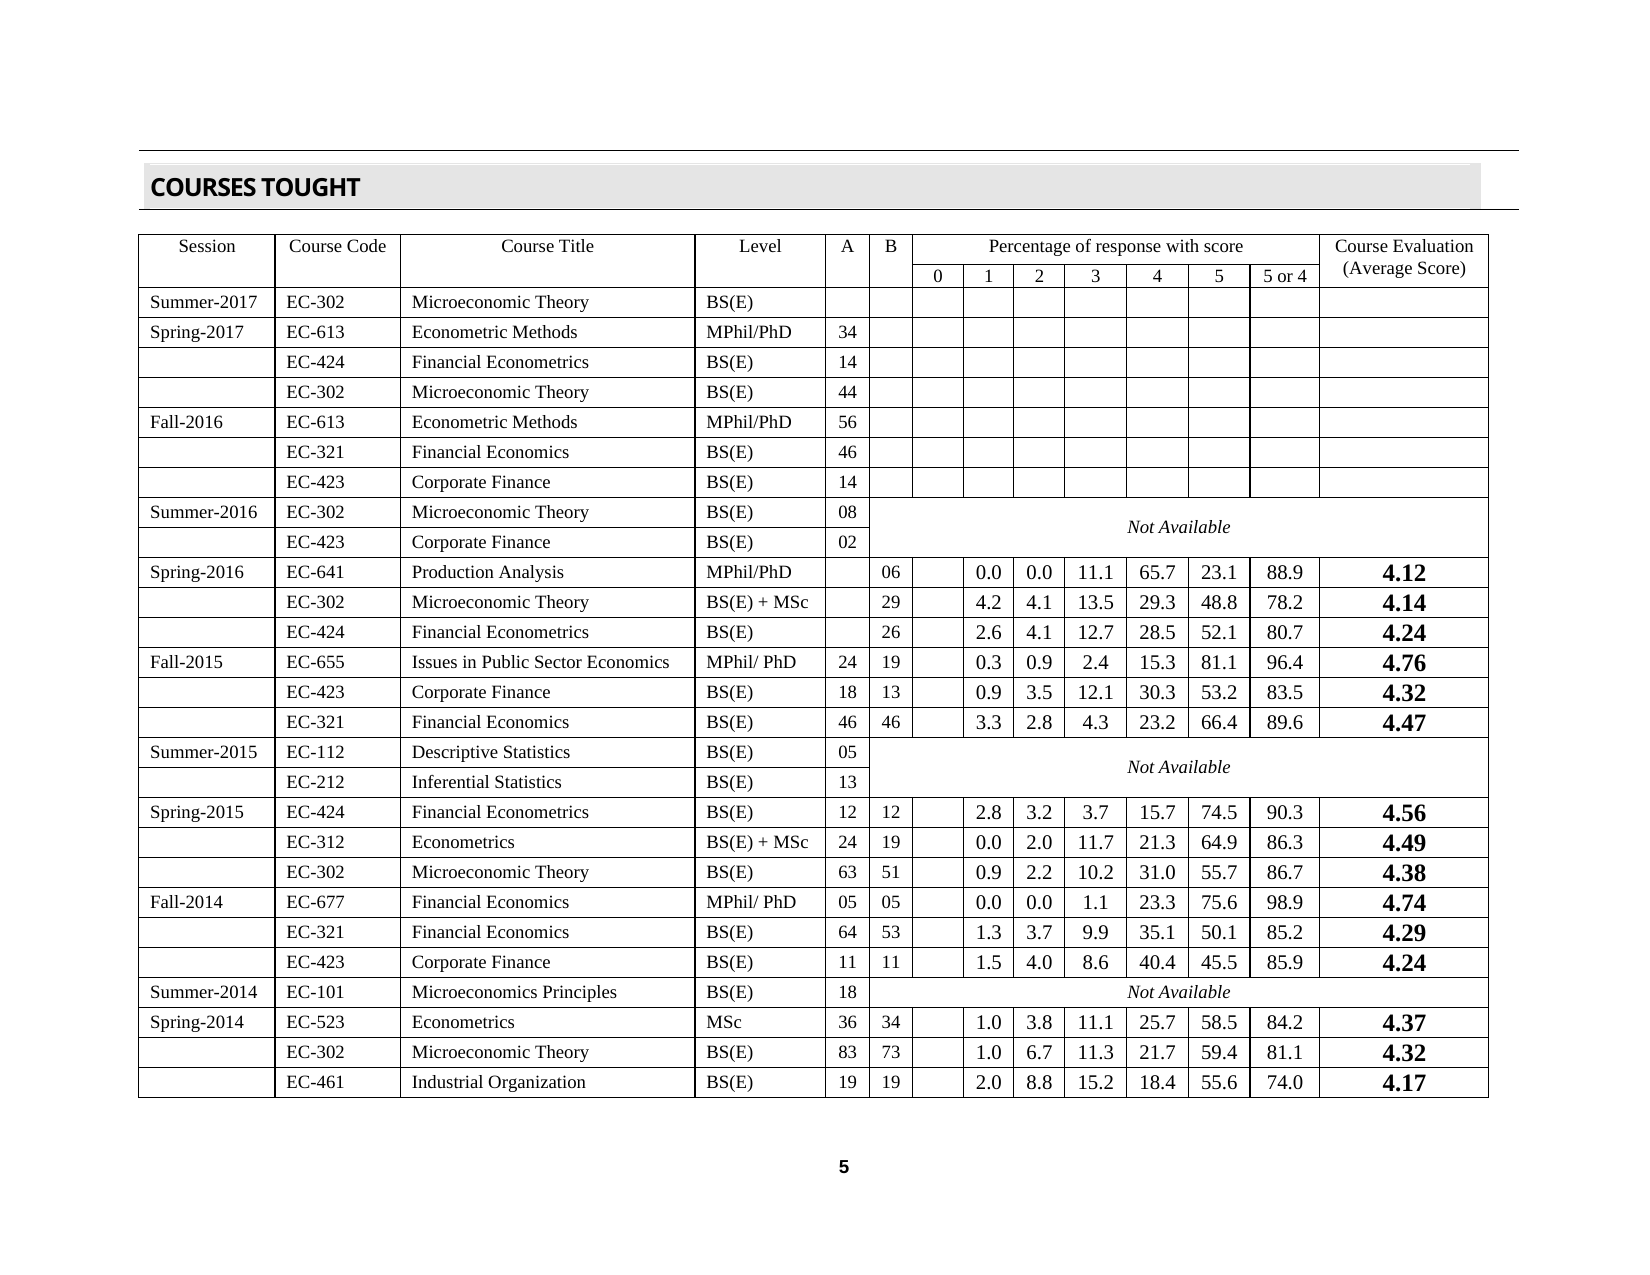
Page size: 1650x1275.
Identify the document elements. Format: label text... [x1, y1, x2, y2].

table_cell 18 [826, 678, 869, 707]
table_cell 5 or 4 [1251, 265, 1319, 287]
table_cell 8.8 [1014, 1068, 1064, 1097]
table_cell [913, 1068, 963, 1097]
table_cell [1251, 468, 1319, 497]
table_cell EC-302 [276, 378, 400, 407]
table_cell Financial Economics [401, 888, 694, 917]
table_cell EC-641 [276, 558, 400, 587]
table_cell [964, 468, 1013, 497]
table_cell [826, 618, 869, 647]
table_cell Industrial Organization [401, 1068, 694, 1097]
table_cell 85.2 [1251, 918, 1319, 947]
table_cell 1.0 [964, 1038, 1013, 1067]
table_cell 4.32 [1320, 678, 1488, 707]
table_cell [913, 618, 963, 647]
table_cell Corporate Finance [401, 528, 694, 557]
table_cell [1189, 408, 1249, 437]
table_cell [913, 438, 963, 467]
table_cell 14 [826, 348, 869, 377]
table_cell [139, 468, 274, 497]
table_cell [913, 1038, 963, 1067]
table_cell Microeconomics Principles [401, 978, 694, 1007]
table_cell 11 [826, 948, 869, 977]
table_cell 84.2 [1251, 1008, 1319, 1037]
table_cell 4.37 [1320, 1008, 1488, 1037]
table_cell Microeconomic Theory [401, 378, 694, 407]
table_cell 23.3 [1127, 888, 1188, 917]
table_cell 40.4 [1127, 948, 1188, 977]
table_cell 0.3 [964, 648, 1013, 677]
table_cell EC-523 [276, 1008, 400, 1037]
table_cell 11.3 [1065, 1038, 1126, 1067]
table_cell 4.56 [1320, 798, 1488, 827]
table_cell EC-312 [276, 828, 400, 857]
table_cell 48.8 [1189, 588, 1249, 617]
table_cell 55.6 [1189, 1068, 1249, 1097]
table_cell [1251, 408, 1319, 437]
table_cell [139, 1068, 274, 1097]
table_cell 4.38 [1320, 858, 1488, 887]
table_cell Summer-2017 [139, 288, 274, 317]
table_cell 83 [826, 1038, 869, 1067]
table_cell 21.7 [1127, 1038, 1188, 1067]
table_cell Fall-2014 [139, 888, 274, 917]
table_cell [913, 378, 963, 407]
table_cell [870, 348, 912, 377]
table_cell EC-655 [276, 648, 400, 677]
table_cell 64.9 [1189, 828, 1249, 857]
table_cell 24 [826, 648, 869, 677]
table_cell Econometrics [401, 1008, 694, 1037]
table_cell 06 [870, 558, 912, 587]
table_cell [1320, 378, 1488, 407]
table_cell [1189, 348, 1249, 377]
table_cell [1014, 318, 1064, 347]
table_cell 0.0 [1014, 888, 1064, 917]
table_cell Not Available [870, 738, 1488, 797]
table_cell 26 [870, 618, 912, 647]
table_cell Financial Econometrics [401, 618, 694, 647]
table_cell 05 [870, 888, 912, 917]
table_cell [913, 678, 963, 707]
table_cell 96.4 [1251, 648, 1319, 677]
table_cell 86.7 [1251, 858, 1319, 887]
table_cell 3.7 [1014, 918, 1064, 947]
table_cell 83.5 [1251, 678, 1319, 707]
table_cell 0 [913, 265, 963, 287]
table_cell [964, 348, 1013, 377]
table_header Course Title [401, 235, 694, 287]
table_cell 58.5 [1189, 1008, 1249, 1037]
table_cell 4.47 [1320, 708, 1488, 737]
table_cell 30.3 [1127, 678, 1188, 707]
table_cell 66.4 [1189, 708, 1249, 737]
table_cell 12.1 [1065, 678, 1126, 707]
table_cell Corporate Finance [401, 948, 694, 977]
table_cell [1320, 318, 1488, 347]
table_cell BS(E) [696, 798, 825, 827]
table_cell 2.0 [1014, 828, 1064, 857]
table_cell [1065, 288, 1126, 317]
table_cell EC-461 [276, 1068, 400, 1097]
table_cell MSc [696, 1008, 825, 1037]
table_cell 98.9 [1251, 888, 1319, 917]
table_cell [964, 318, 1013, 347]
table_cell MPhil/PhD [696, 558, 825, 587]
table_cell BS(E) [696, 978, 825, 1007]
table_cell Microeconomic Theory [401, 498, 694, 527]
table_cell [826, 288, 869, 317]
table_header Course Code [276, 235, 400, 287]
table_cell 31.0 [1127, 858, 1188, 887]
table_cell 12.7 [1065, 618, 1126, 647]
table_cell [1065, 318, 1126, 347]
table_cell EC-321 [276, 918, 400, 947]
table_cell 34 [870, 1008, 912, 1037]
table_cell Econometrics [401, 828, 694, 857]
table_cell [139, 708, 274, 737]
table_cell 1.1 [1065, 888, 1126, 917]
table_cell Microeconomic Theory [401, 858, 694, 887]
table_cell 75.6 [1189, 888, 1249, 917]
table_cell [1251, 438, 1319, 467]
table_cell Not Available [870, 498, 1488, 557]
table_cell 4.17 [1320, 1068, 1488, 1097]
table_cell EC-112 [276, 738, 400, 767]
table_cell 19 [826, 1068, 869, 1097]
table_cell [913, 348, 963, 377]
table_cell EC-424 [276, 618, 400, 647]
table_cell EC-321 [276, 438, 400, 467]
table_cell [1014, 408, 1064, 437]
table_cell 15.7 [1127, 798, 1188, 827]
table_cell 11 [870, 948, 912, 977]
table_cell 4.29 [1320, 918, 1488, 947]
table_header Course Evaluation (Average Score) [1320, 235, 1488, 287]
table_cell 4.3 [1065, 708, 1126, 737]
table_cell EC-302 [276, 1038, 400, 1067]
table_cell BS(E) [696, 738, 825, 767]
table_cell Microeconomic Theory [401, 1038, 694, 1067]
table_cell [1014, 438, 1064, 467]
table_header Session [139, 235, 274, 287]
table_cell [139, 378, 274, 407]
table_cell 64 [826, 918, 869, 947]
table_cell 23.1 [1189, 558, 1249, 587]
table_cell 05 [826, 738, 869, 767]
table_cell 46 [826, 708, 869, 737]
table_cell [913, 648, 963, 677]
table_cell 29.3 [1127, 588, 1188, 617]
table_cell EC-302 [276, 288, 400, 317]
table_cell 15.2 [1065, 1068, 1126, 1097]
table_cell [139, 618, 274, 647]
table_cell 56 [826, 408, 869, 437]
table_cell [913, 588, 963, 617]
table_cell BS(E) [696, 438, 825, 467]
table_cell 74.0 [1251, 1068, 1319, 1097]
table_cell 88.9 [1251, 558, 1319, 587]
table_cell Financial Economics [401, 708, 694, 737]
table_cell [139, 1038, 274, 1067]
table_cell 9.9 [1065, 918, 1126, 947]
table_cell 2.4 [1065, 648, 1126, 677]
table_cell [913, 288, 963, 317]
table_cell EC-423 [276, 678, 400, 707]
table_cell MPhil/ PhD [696, 888, 825, 917]
table_cell BS(E) [696, 498, 825, 527]
table_cell 19 [870, 828, 912, 857]
table_cell 0.0 [1014, 558, 1064, 587]
table_cell [139, 948, 274, 977]
table_cell EC-423 [276, 528, 400, 557]
table_cell Summer-2016 [139, 498, 274, 527]
table_cell 4.2 [964, 588, 1013, 617]
table_cell Econometric Methods [401, 318, 694, 347]
table_cell [913, 468, 963, 497]
table_cell Financial Economics [401, 438, 694, 467]
table_cell 46 [870, 708, 912, 737]
table_cell [913, 318, 963, 347]
table_cell 5 [1189, 265, 1249, 287]
table_cell BS(E) + MSc [696, 588, 825, 617]
table_cell [1014, 378, 1064, 407]
table_cell 4.24 [1320, 618, 1488, 647]
table_cell [1065, 378, 1126, 407]
table_cell 89.6 [1251, 708, 1319, 737]
table_cell EC-423 [276, 468, 400, 497]
table_cell 0.0 [964, 828, 1013, 857]
table_cell 4.0 [1014, 948, 1064, 977]
table_cell [1127, 468, 1188, 497]
table_cell 12 [870, 798, 912, 827]
table_cell [913, 408, 963, 437]
table_cell EC-212 [276, 768, 400, 797]
table_cell 4.12 [1320, 558, 1488, 587]
table_cell 11.1 [1065, 558, 1126, 587]
table_cell 3.3 [964, 708, 1013, 737]
table_cell 13.5 [1065, 588, 1126, 617]
table_cell 4.1 [1014, 618, 1064, 647]
table_cell [1189, 288, 1249, 317]
table_cell [139, 768, 274, 797]
table_cell 86.3 [1251, 828, 1319, 857]
table_cell 74.5 [1189, 798, 1249, 827]
table_cell 21.3 [1127, 828, 1188, 857]
table_cell 36 [826, 1008, 869, 1037]
table_cell [870, 408, 912, 437]
table_cell BS(E) [696, 1068, 825, 1097]
table_cell 4 [1127, 265, 1188, 287]
table_cell Econometric Methods [401, 408, 694, 437]
table_cell [1014, 288, 1064, 317]
table_cell [870, 378, 912, 407]
table_cell BS(E) + MSc [696, 828, 825, 857]
table_cell EC-613 [276, 408, 400, 437]
table_cell 4.49 [1320, 828, 1488, 857]
table_cell 1.3 [964, 918, 1013, 947]
table_cell 23.2 [1127, 708, 1188, 737]
table_cell 4.76 [1320, 648, 1488, 677]
table_cell 81.1 [1189, 648, 1249, 677]
table_cell BS(E) [696, 708, 825, 737]
table_cell [1189, 378, 1249, 407]
table_cell Spring-2017 [139, 318, 274, 347]
table_cell BS(E) [696, 948, 825, 977]
table_cell Issues in Public Sector Economics [401, 648, 694, 677]
table_cell 11.7 [1065, 828, 1126, 857]
table_cell 2.6 [964, 618, 1013, 647]
table_cell 28.5 [1127, 618, 1188, 647]
table_cell [1320, 348, 1488, 377]
table_cell BS(E) [696, 918, 825, 947]
table_cell EC-423 [276, 948, 400, 977]
table_cell BS(E) [696, 378, 825, 407]
table_cell [1127, 318, 1188, 347]
table_cell 2.0 [964, 1068, 1013, 1097]
table_cell [913, 888, 963, 917]
table_cell 44 [826, 378, 869, 407]
table_cell [826, 588, 869, 617]
table_cell 4.32 [1320, 1038, 1488, 1067]
table_cell 18.4 [1127, 1068, 1188, 1097]
table_cell 53.2 [1189, 678, 1249, 707]
table_cell 12 [826, 798, 869, 827]
table_cell 15.3 [1127, 648, 1188, 677]
table_cell 3.2 [1014, 798, 1064, 827]
table_cell EC-424 [276, 348, 400, 377]
table_cell Fall-2016 [139, 408, 274, 437]
table_cell 4.74 [1320, 888, 1488, 917]
table_cell [1189, 438, 1249, 467]
table_cell [1251, 348, 1319, 377]
table_cell [1320, 438, 1488, 467]
table_cell 2.8 [1014, 708, 1064, 737]
table_cell [964, 378, 1013, 407]
table_cell [964, 408, 1013, 437]
table_header Courses Tought [139, 151, 1481, 209]
table_cell 4.14 [1320, 588, 1488, 617]
table_header B [870, 235, 912, 287]
table_cell EC-302 [276, 858, 400, 887]
table_cell [1320, 288, 1488, 317]
table_cell Financial Econometrics [401, 348, 694, 377]
table_cell [1251, 378, 1319, 407]
table_cell BS(E) [696, 288, 825, 317]
table_cell BS(E) [696, 468, 825, 497]
table_cell [1251, 318, 1319, 347]
table_cell EC-613 [276, 318, 400, 347]
table_cell 02 [826, 528, 869, 557]
table_cell 19 [870, 1068, 912, 1097]
table_cell 2.8 [964, 798, 1013, 827]
table_cell 51 [870, 858, 912, 887]
table_cell BS(E) [696, 618, 825, 647]
table_cell [139, 348, 274, 377]
table_cell 65.7 [1127, 558, 1188, 587]
table_cell 8.6 [1065, 948, 1126, 977]
table_cell 3.5 [1014, 678, 1064, 707]
table_cell BS(E) [696, 1038, 825, 1067]
table_cell Corporate Finance [401, 678, 694, 707]
table_cell Spring-2016 [139, 558, 274, 587]
table_cell Microeconomic Theory [401, 588, 694, 617]
table_cell 1.5 [964, 948, 1013, 977]
table_cell 1 [964, 265, 1013, 287]
table_cell Spring-2015 [139, 798, 274, 827]
table_cell Inferential Statistics [401, 768, 694, 797]
table_cell 1.0 [964, 1008, 1013, 1037]
table_cell 78.2 [1251, 588, 1319, 617]
table_cell EC-302 [276, 588, 400, 617]
table_cell [1127, 438, 1188, 467]
table_cell 73 [870, 1038, 912, 1067]
table_cell EC-302 [276, 498, 400, 527]
table_cell [870, 318, 912, 347]
table_cell [913, 918, 963, 947]
table_cell 3.7 [1065, 798, 1126, 827]
table_cell [913, 858, 963, 887]
table_cell [1189, 468, 1249, 497]
table_cell 85.9 [1251, 948, 1319, 977]
table_cell [913, 558, 963, 587]
table_cell 0.0 [964, 888, 1013, 917]
table_cell [139, 858, 274, 887]
table_cell [913, 798, 963, 827]
table_header Percentage of response with score [913, 235, 1319, 264]
table_cell 08 [826, 498, 869, 527]
table_cell Production Analysis [401, 558, 694, 587]
table_cell [1127, 408, 1188, 437]
table_cell [139, 528, 274, 557]
table_cell 90.3 [1251, 798, 1319, 827]
table_header A [826, 235, 869, 287]
table_cell MPhil/PhD [696, 318, 825, 347]
table_cell 46 [826, 438, 869, 467]
table_cell [913, 1008, 963, 1037]
table_cell [913, 708, 963, 737]
table_cell [913, 948, 963, 977]
table_cell EC-677 [276, 888, 400, 917]
table_cell 13 [870, 678, 912, 707]
table_cell 25.7 [1127, 1008, 1188, 1037]
table_cell [139, 438, 274, 467]
table_cell BS(E) [696, 528, 825, 557]
table_cell Corporate Finance [401, 468, 694, 497]
table_cell [870, 468, 912, 497]
table_cell Not Available [870, 978, 1488, 1007]
table_cell 35.1 [1127, 918, 1188, 947]
table_cell BS(E) [696, 768, 825, 797]
table_cell 45.5 [1189, 948, 1249, 977]
table_cell Financial Economics [401, 918, 694, 947]
table_cell [964, 438, 1013, 467]
table_cell BS(E) [696, 678, 825, 707]
table_cell Fall-2015 [139, 648, 274, 677]
table_cell 10.2 [1065, 858, 1126, 887]
table_cell 50.1 [1189, 918, 1249, 947]
table_cell [1127, 288, 1188, 317]
table_cell [1065, 408, 1126, 437]
table_cell 34 [826, 318, 869, 347]
table_cell [826, 558, 869, 587]
table_cell [139, 828, 274, 857]
table_cell 0.0 [964, 558, 1013, 587]
table_cell 53 [870, 918, 912, 947]
table_cell [1014, 348, 1064, 377]
table_cell 29 [870, 588, 912, 617]
table_cell 13 [826, 768, 869, 797]
table_cell BS(E) [696, 348, 825, 377]
table_cell [1320, 408, 1488, 437]
table_cell 52.1 [1189, 618, 1249, 647]
table_cell MPhil/ PhD [696, 648, 825, 677]
table_cell [1065, 438, 1126, 467]
table_cell EC-101 [276, 978, 400, 1007]
table_cell [913, 828, 963, 857]
table_cell [1014, 468, 1064, 497]
table_cell MPhil/PhD [696, 408, 825, 437]
table_cell [870, 288, 912, 317]
table_cell 6.7 [1014, 1038, 1064, 1067]
table_cell EC-321 [276, 708, 400, 737]
table_cell Summer-2015 [139, 738, 274, 767]
table_cell [139, 678, 274, 707]
table_cell 0.9 [964, 678, 1013, 707]
table_cell 63 [826, 858, 869, 887]
table_cell Spring-2014 [139, 1008, 274, 1037]
table_cell EC-424 [276, 798, 400, 827]
table_cell 0.9 [964, 858, 1013, 887]
table_cell Financial Econometrics [401, 798, 694, 827]
table_cell 4.24 [1320, 948, 1488, 977]
table_cell [1189, 318, 1249, 347]
table_cell [1320, 468, 1488, 497]
table_cell BS(E) [696, 858, 825, 887]
table_cell Descriptive Statistics [401, 738, 694, 767]
table_header Level [696, 235, 825, 287]
table_cell 14 [826, 468, 869, 497]
table_cell 11.1 [1065, 1008, 1126, 1037]
table_cell [1065, 348, 1126, 377]
table_cell 3.8 [1014, 1008, 1064, 1037]
table_cell 59.4 [1189, 1038, 1249, 1067]
table_cell [870, 438, 912, 467]
table_cell 55.7 [1189, 858, 1249, 887]
table_cell 3 [1065, 265, 1126, 287]
table_cell 4.1 [1014, 588, 1064, 617]
table_cell [1251, 288, 1319, 317]
table_cell 2 [1014, 265, 1064, 287]
table_cell Microeconomic Theory [401, 288, 694, 317]
table_cell [139, 588, 274, 617]
table_cell [139, 918, 274, 947]
table_cell 19 [870, 648, 912, 677]
table_cell [1127, 378, 1188, 407]
table_cell [1127, 348, 1188, 377]
table_cell 24 [826, 828, 869, 857]
table_cell 18 [826, 978, 869, 1007]
table_cell 2.2 [1014, 858, 1064, 887]
table_header [1481, 151, 1519, 209]
table_cell [964, 288, 1013, 317]
table_cell 0.9 [1014, 648, 1064, 677]
table_cell [1065, 468, 1126, 497]
table_cell 05 [826, 888, 869, 917]
table_cell 81.1 [1251, 1038, 1319, 1067]
table_cell 80.7 [1251, 618, 1319, 647]
table_cell Summer-2014 [139, 978, 274, 1007]
